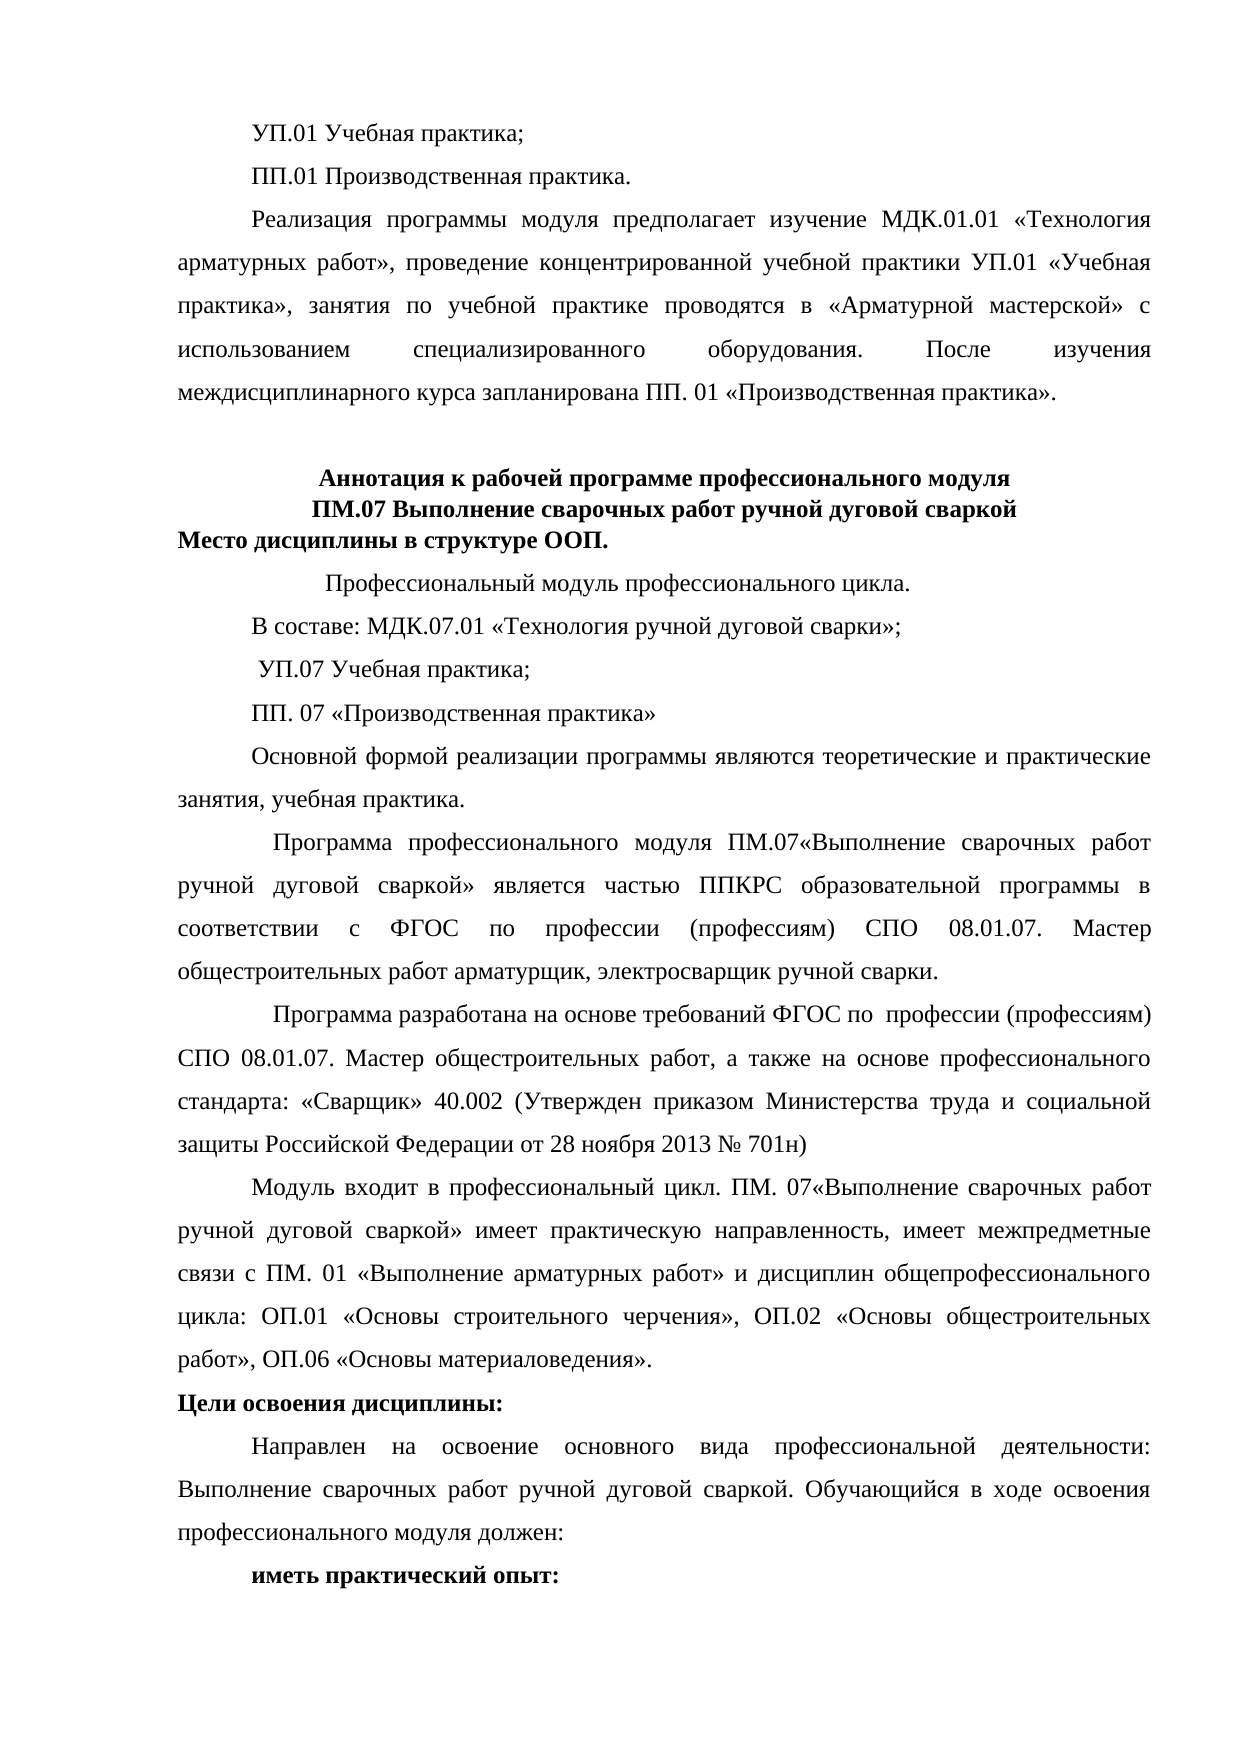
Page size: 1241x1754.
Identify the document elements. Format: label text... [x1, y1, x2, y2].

text Цели освоения дисциплины: [177, 1388, 1152, 1416]
text Место дисциплины в структуре ООП. [177, 525, 1152, 554]
text В составе: МДК.07.01 «Технология ручной дуговой сварки»; [177, 611, 1152, 640]
text иметь практический опыт: [177, 1560, 1152, 1589]
text УП.01 Учебная практика; [177, 118, 1152, 147]
text Аннотация к рабочей программе профессионального модуля [177, 463, 1152, 492]
text ПП. 07 «Производственная практика» [177, 698, 1152, 726]
text Модуль входит в профессиональный цикл. ПМ. 07«Выполнение сварочных работ ручной дуговой сваркой» имеет практическую направленность, имеет межпредметные связи с ПМ. 01 «Выполнение арматурных работ» и дисциплин общепрофессионального цикла: ОП.01 «Основы строительного черчения», ОП.02 «Основы общестроительных работ», ОП.06 «Основы материаловедения». [177, 1172, 1152, 1373]
text Основной формой реализации программы являются теоретические и практические занятия, учебная практика. [177, 741, 1152, 813]
text ПМ.07 Выполнение сварочных работ ручной дуговой сваркой [177, 494, 1152, 523]
text Направлен на освоение основного вида профессиональной деятельности: Выполнение сварочных работ ручной дуговой сваркой. Обучающийся в ходе освоения профессионального модуля должен: [177, 1431, 1152, 1546]
text Реализация программы модуля предполагает изучение МДК.01.01 «Технология арматурных работ», проведение концентрированной учебной практики УП.01 «Учебная практика», занятия по учебной практике проводятся в «Арматурной мастерской» с использованием специализированного оборудования. После изучения междисциплинарного курса запланирована ПП. 01 «Производственная практика». [177, 204, 1152, 406]
text ПП.01 Производственная практика. [177, 161, 1152, 190]
text Профессиональный модуль профессионального цикла. [177, 568, 1152, 597]
text Программа разработана на основе требований ФГОС по профессии (профессиям) СПО 08.01.07. Мастер общестроительных работ, а также на основе профессионального стандарта: «Сварщик» 40.002 (Утвержден приказом Министерства труда и социальной защиты Российской Федерации от 28 ноября 2013 № 701н) [177, 999, 1152, 1158]
text УП.07 Учебная практика; [177, 654, 1152, 683]
text Программа профессионального модуля ПМ.07«Выполнение сварочных работ ручной дуговой сваркой» является частью ППКРС образовательной программы в соответствии с ФГОС по профессии (профессиям) СПО 08.01.07. Мастер общестроительных работ арматурщик, электросварщик ручной сварки. [177, 827, 1152, 985]
